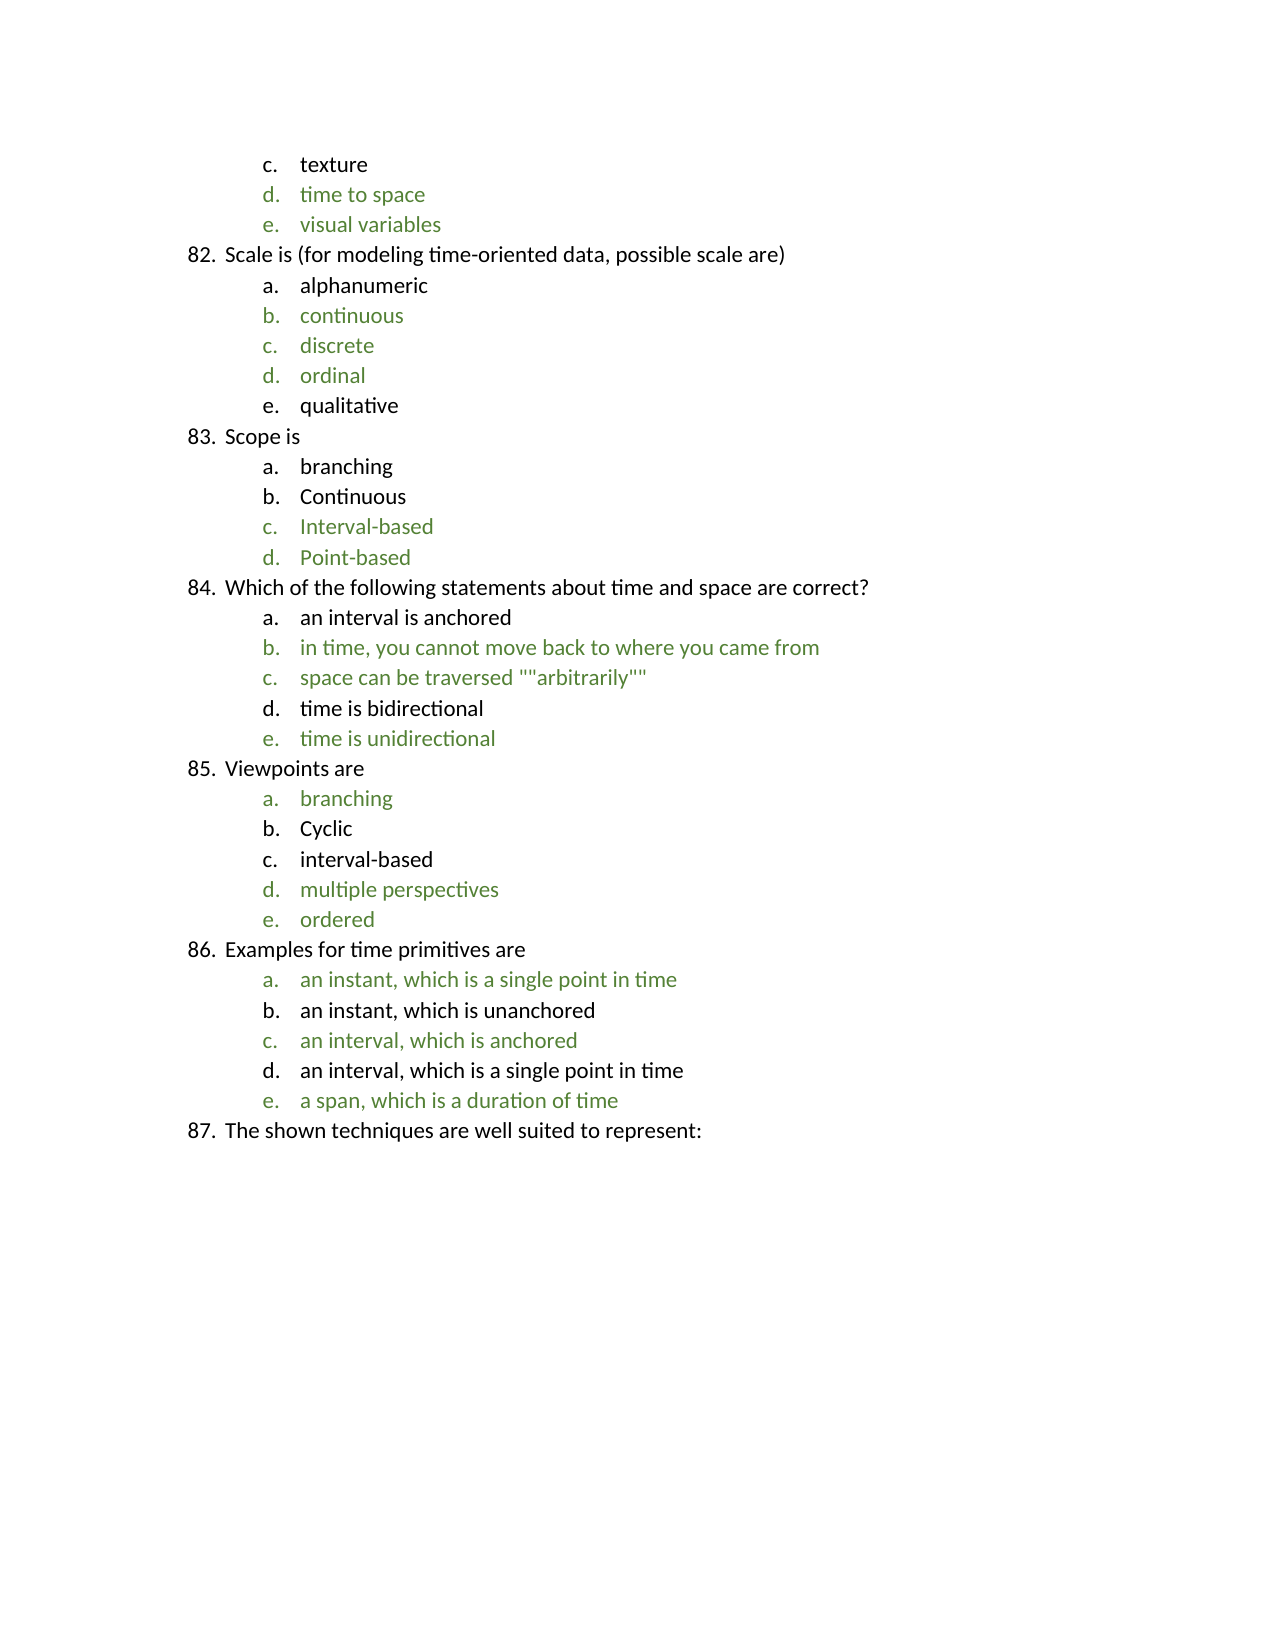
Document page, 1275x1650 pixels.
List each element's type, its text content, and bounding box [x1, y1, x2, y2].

list an instant, which is unanchored [262, 996, 1125, 1024]
list in time, you cannot move back to where you came from [262, 633, 1125, 661]
list alphanumeric [262, 271, 1125, 299]
list time to space [262, 180, 1125, 208]
list branching [262, 784, 1125, 812]
list The shown techniques are well suited to represent: [187, 1117, 1125, 1145]
list Which of the following statements about time and space are correct? [187, 573, 1125, 601]
list interval-based [262, 845, 1125, 873]
list multiple perspectives [262, 875, 1125, 903]
list discrete [262, 331, 1125, 359]
list branching [262, 452, 1125, 480]
list time is unidirectional [262, 724, 1125, 752]
list Examples for time primitives are [187, 935, 1125, 963]
list Viewpoints are [187, 754, 1125, 782]
list Interval-based [262, 512, 1125, 541]
list an interval, which is anchored [262, 1026, 1125, 1054]
list an interval, which is a single point in time [262, 1056, 1125, 1084]
list Scope is [187, 422, 1125, 450]
list Point-based [262, 543, 1125, 571]
list ordinal [262, 361, 1125, 389]
list space can be traversed ""arbitrarily"" [262, 663, 1125, 692]
list qualitative [262, 392, 1125, 420]
list Continuous [262, 482, 1125, 510]
list texture [262, 150, 1125, 178]
list time is bidirectional [262, 694, 1125, 722]
list ordered [262, 905, 1125, 933]
list Cyclic [262, 814, 1125, 843]
list a span, which is a duration of time [262, 1086, 1125, 1114]
list an interval is anchored [262, 603, 1125, 631]
list an instant, which is a single point in time [262, 966, 1125, 994]
list continuous [262, 301, 1125, 329]
list visual variables [262, 210, 1125, 238]
list Scale is (for modeling time-oriented data, possible scale are) [187, 241, 1125, 269]
